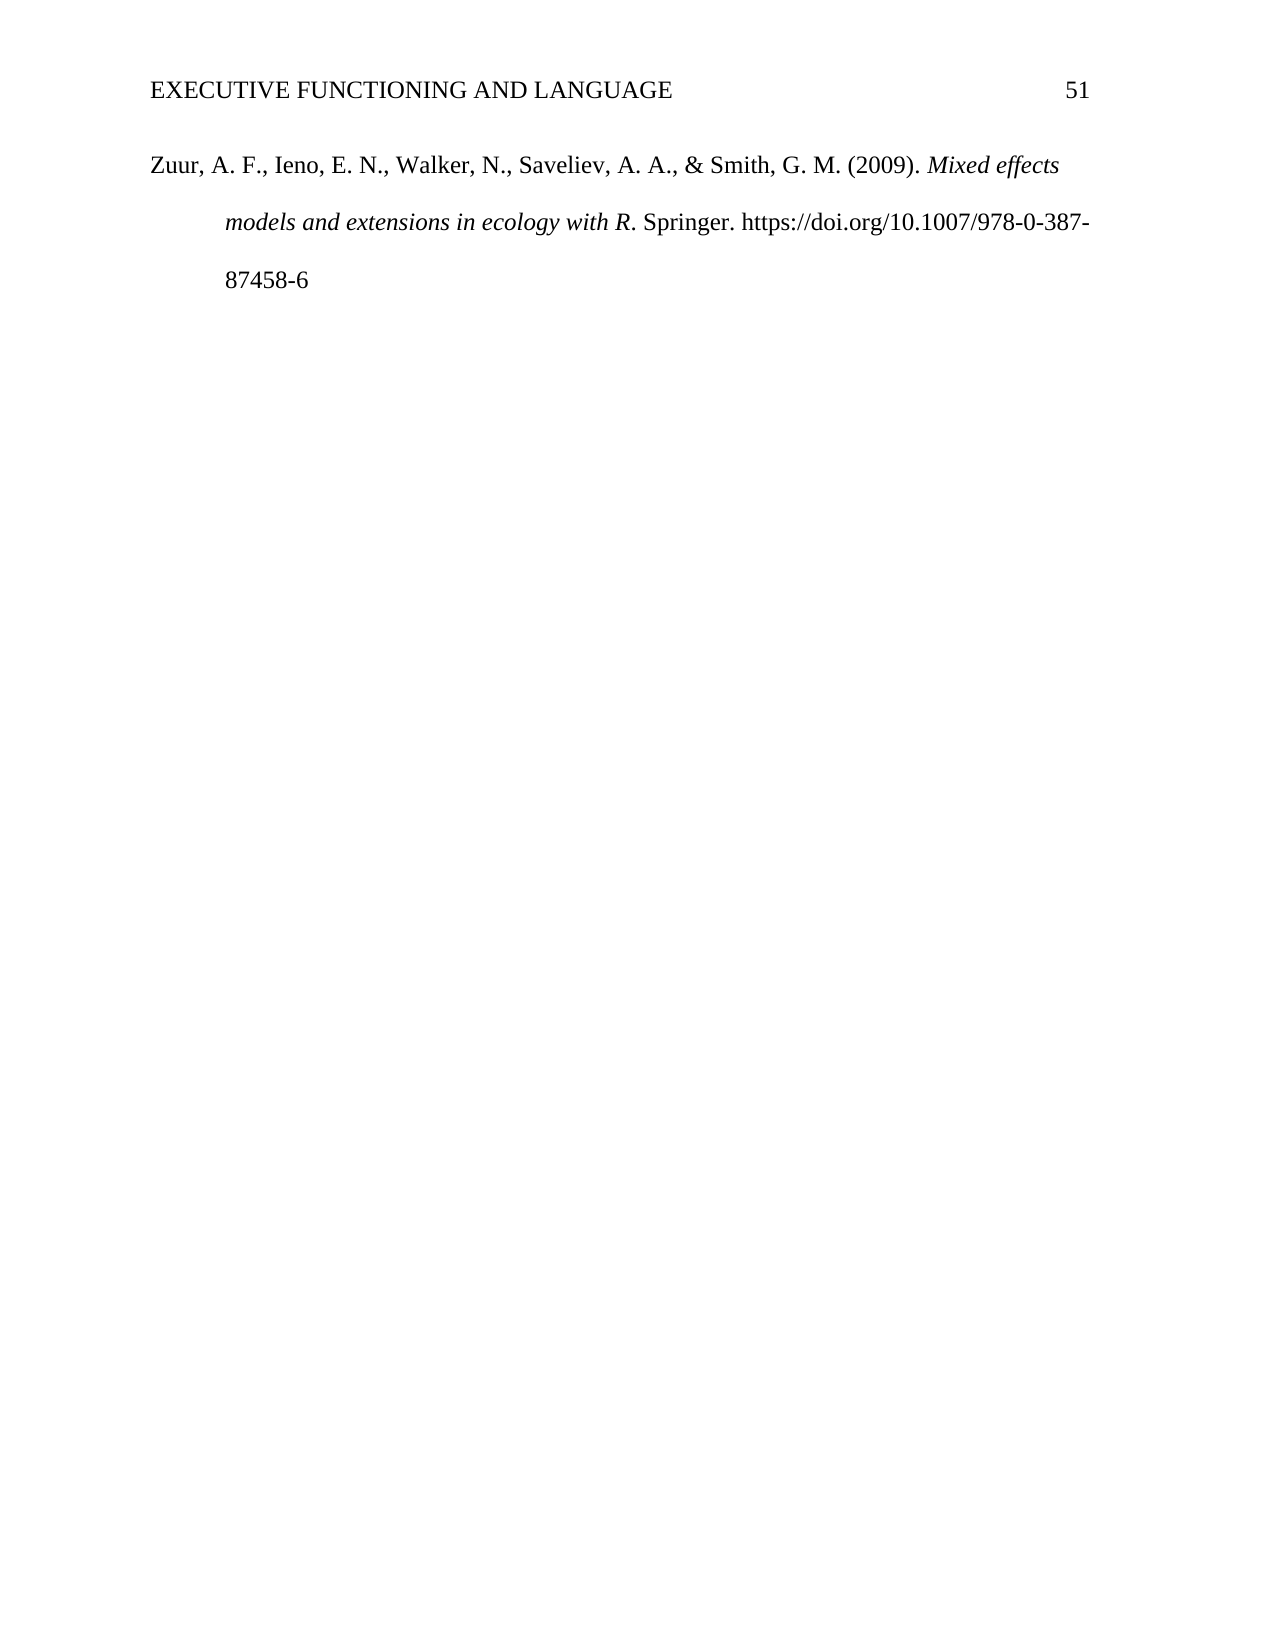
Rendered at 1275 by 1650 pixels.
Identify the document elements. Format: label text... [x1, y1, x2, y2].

text Zuur, A. F., Ieno, E. N., Walker, N., Saveliev, A. A., & Smith, G. M. (2009). Mixed effects models and extensions in ecology with R. Springer. https://doi.org/10.1007/978-0-387-87458-6 [150, 150, 1125, 294]
